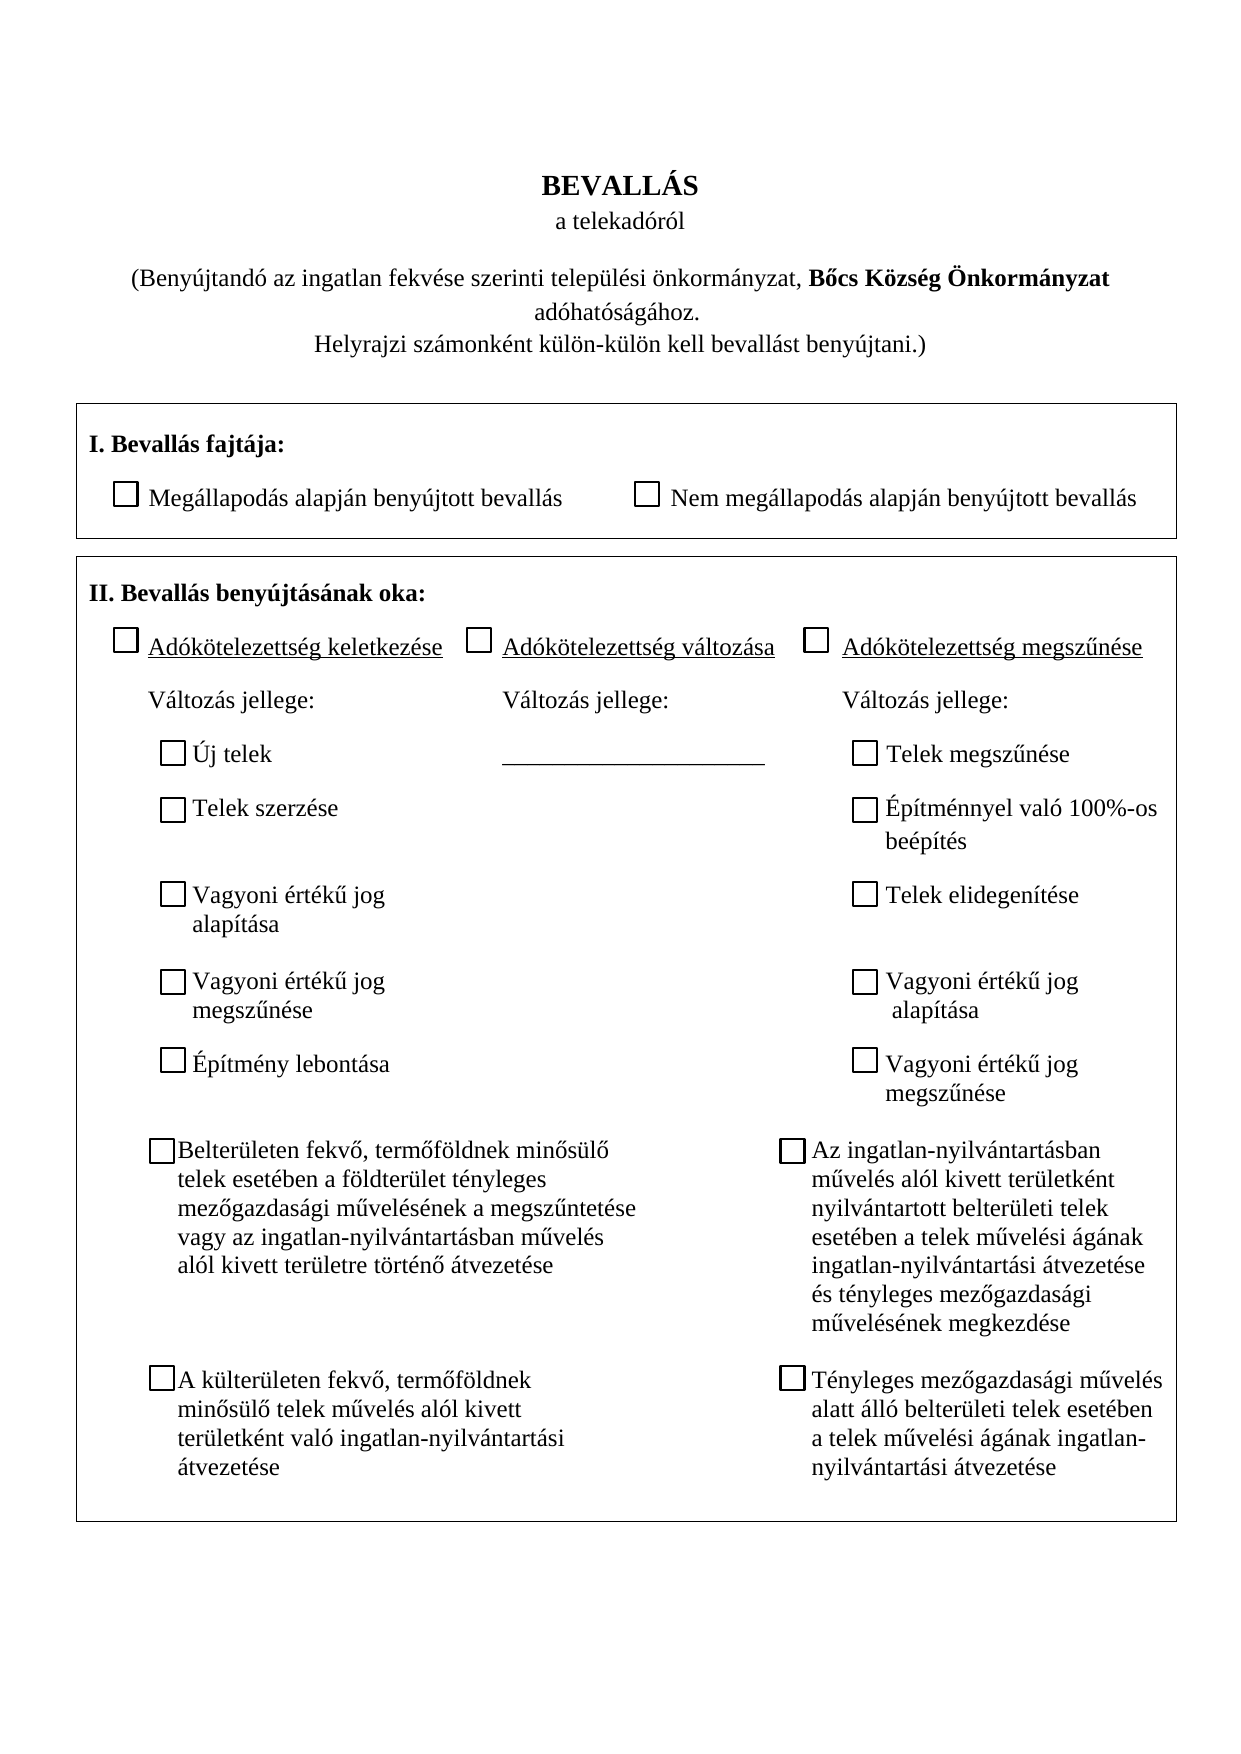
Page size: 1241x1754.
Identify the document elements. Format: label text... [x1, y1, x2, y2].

text művelésének megkezdése [148, 1308, 1167, 1337]
text I. Bevallás fajtája: [89, 429, 1087, 458]
text területként való ingatlan-nyilvántartási a telek művelési ágának ingatlan- [148, 1423, 1167, 1452]
text alapítása [192, 909, 1166, 938]
text Vagyoni értékű jog Telek elidegenítése [192, 880, 1166, 909]
text Megállapodás alapján benyújtott bevallás Nem megállapodás alapján benyújtott bevallás [148, 483, 1166, 512]
text Telek szerzése Építménnyel való 100%-os beépítés [192, 793, 1167, 855]
text megszűnése alapítása [192, 995, 1166, 1024]
text mezőgazdasági művelésének a megszűntetése nyilvántartott belterületi telek [148, 1193, 1167, 1222]
text II. Bevallás benyújtásának oka: [89, 578, 1092, 607]
text Belterületen fekvő, termőföldnek minősülő Az ingatlan-nyilvántartásban [148, 1135, 1167, 1164]
text Új telek _____________________ Telek megszűnése [192, 739, 1167, 768]
text (Benyújtandó az ingatlan fekvése szerinti települési önkormányzat, Bőcs Község Önkormányzat adóhatóságához. Helyrajzi számonként külön-külön kell bevallást benyújtani.) [103, 263, 1137, 358]
text Változás jellege: Változás jellege: Változás jellege: [148, 686, 1167, 714]
text Építmény lebontása Vagyoni értékű jog [192, 1049, 1166, 1078]
text BEVALLÁS [148, 168, 1092, 202]
text telek esetében a földterület tényleges művelés alól kivett területként [148, 1164, 1167, 1193]
text alól kivett területre történő átvezetése ingatlan-nyilvántartási átvezetése [148, 1250, 1167, 1279]
text minősülő telek művelés alól kivett alatt álló belterületi telek esetében [148, 1394, 1167, 1423]
text Vagyoni értékű jog Vagyoni értékű jog [192, 966, 1166, 995]
text és tényleges mezőgazdasági [148, 1279, 1167, 1308]
text megszűnése [192, 1078, 1166, 1107]
text Adókötelezettség keletkezése Adókötelezettség változása Adókötelezettség megszűnése [148, 632, 1167, 661]
text a telekadóról [148, 206, 1092, 235]
text A külterületen fekvő, termőföldnek Tényleges mezőgazdasági művelés [148, 1365, 1167, 1394]
text átvezetése nyilvántartási átvezetése [148, 1452, 1167, 1480]
text vagy az ingatlan-nyilvántartásban művelés esetében a telek művelési ágának [148, 1222, 1167, 1250]
